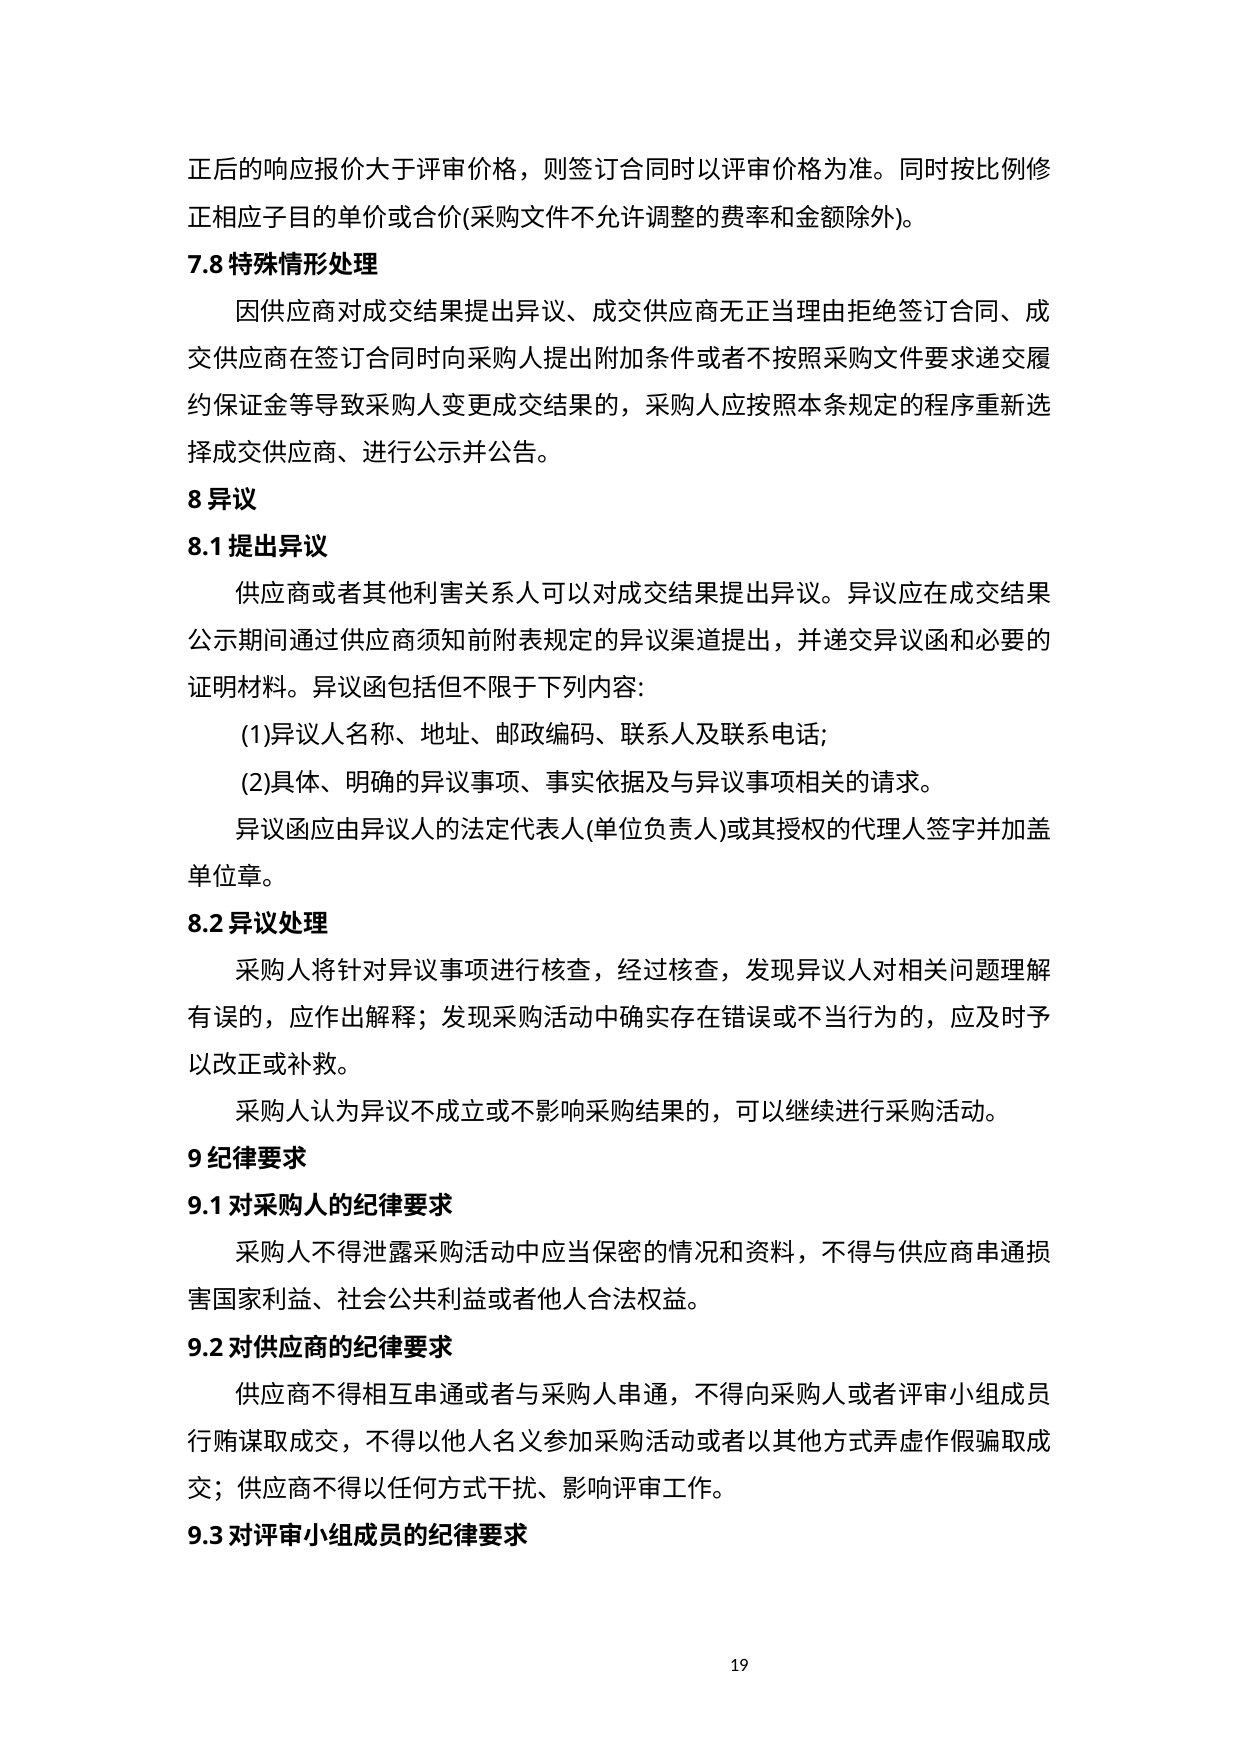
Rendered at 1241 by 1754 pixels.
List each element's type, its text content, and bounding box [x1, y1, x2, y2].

text 供应商不得相互串通或者与采购人串通，不得向采购人或者评审小组成员行贿谋取成交，不得以他人名义参加采购活动或者以其他方式弄虚作假骗取成交；供应商不得以任何方式干扰、影响评审工作。 [187, 1374, 1053, 1504]
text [187, 150, 1053, 233]
text 8异议 [187, 479, 1053, 516]
text (2)具体、明确的异议事项、事实依据及与异议事项相关的请求。 [187, 762, 1053, 798]
text (1)异议人名称、地址、邮政编码、联系人及联系电话; [187, 715, 1053, 751]
text 供应商或者其他利害关系人可以对成交结果提出异议。异议应在成交结果公示期间通过供应商须知前附表规定的异议渠道提出，并递交异议函和必要的证明材料。异议函包括但不限于下列内容: [187, 574, 1053, 704]
text 9.1对采购人的纪律要求 [187, 1186, 1053, 1222]
text 9.3对评审小组成员的纪律要求 [187, 1515, 1053, 1552]
text 8.1提出异议 [187, 527, 1053, 563]
text 9.2对供应商的纪律要求 [187, 1327, 1053, 1363]
text 9纪律要求 [187, 1139, 1053, 1175]
text 8.2异议处理 [187, 903, 1053, 939]
text 采购人认为异议不成立或不影响采购结果的，可以继续进行采购活动。 [187, 1092, 1053, 1128]
text 采购人将针对异议事项进行核查，经过核查，发现异议人对相关问题理解有误的，应作出解释；发现采购活动中确实存在错误或不当行为的，应及时予以改正或补救。 [187, 950, 1053, 1081]
text 异议函应由异议人的法定代表人(单位负责人)或其授权的代理人签字并加盖单位章。 [187, 809, 1053, 892]
text 因供应商对成交结果提出异议、成交供应商无正当理由拒绝签订合同、成交供应商在签订合同时向采购人提出附加条件或者不按照采购文件要求递交履约保证金等导致采购人变更成交结果的，采购人应按照本条规定的程序重新选择成交供应商、进行公示并公告。 [187, 291, 1053, 469]
text 采购人不得泄露采购活动中应当保密的情况和资料，不得与供应商串通损害国家利益、社会公共利益或者他人合法权益。 [187, 1233, 1053, 1316]
text 7.8特殊情形处理 [187, 244, 1053, 280]
